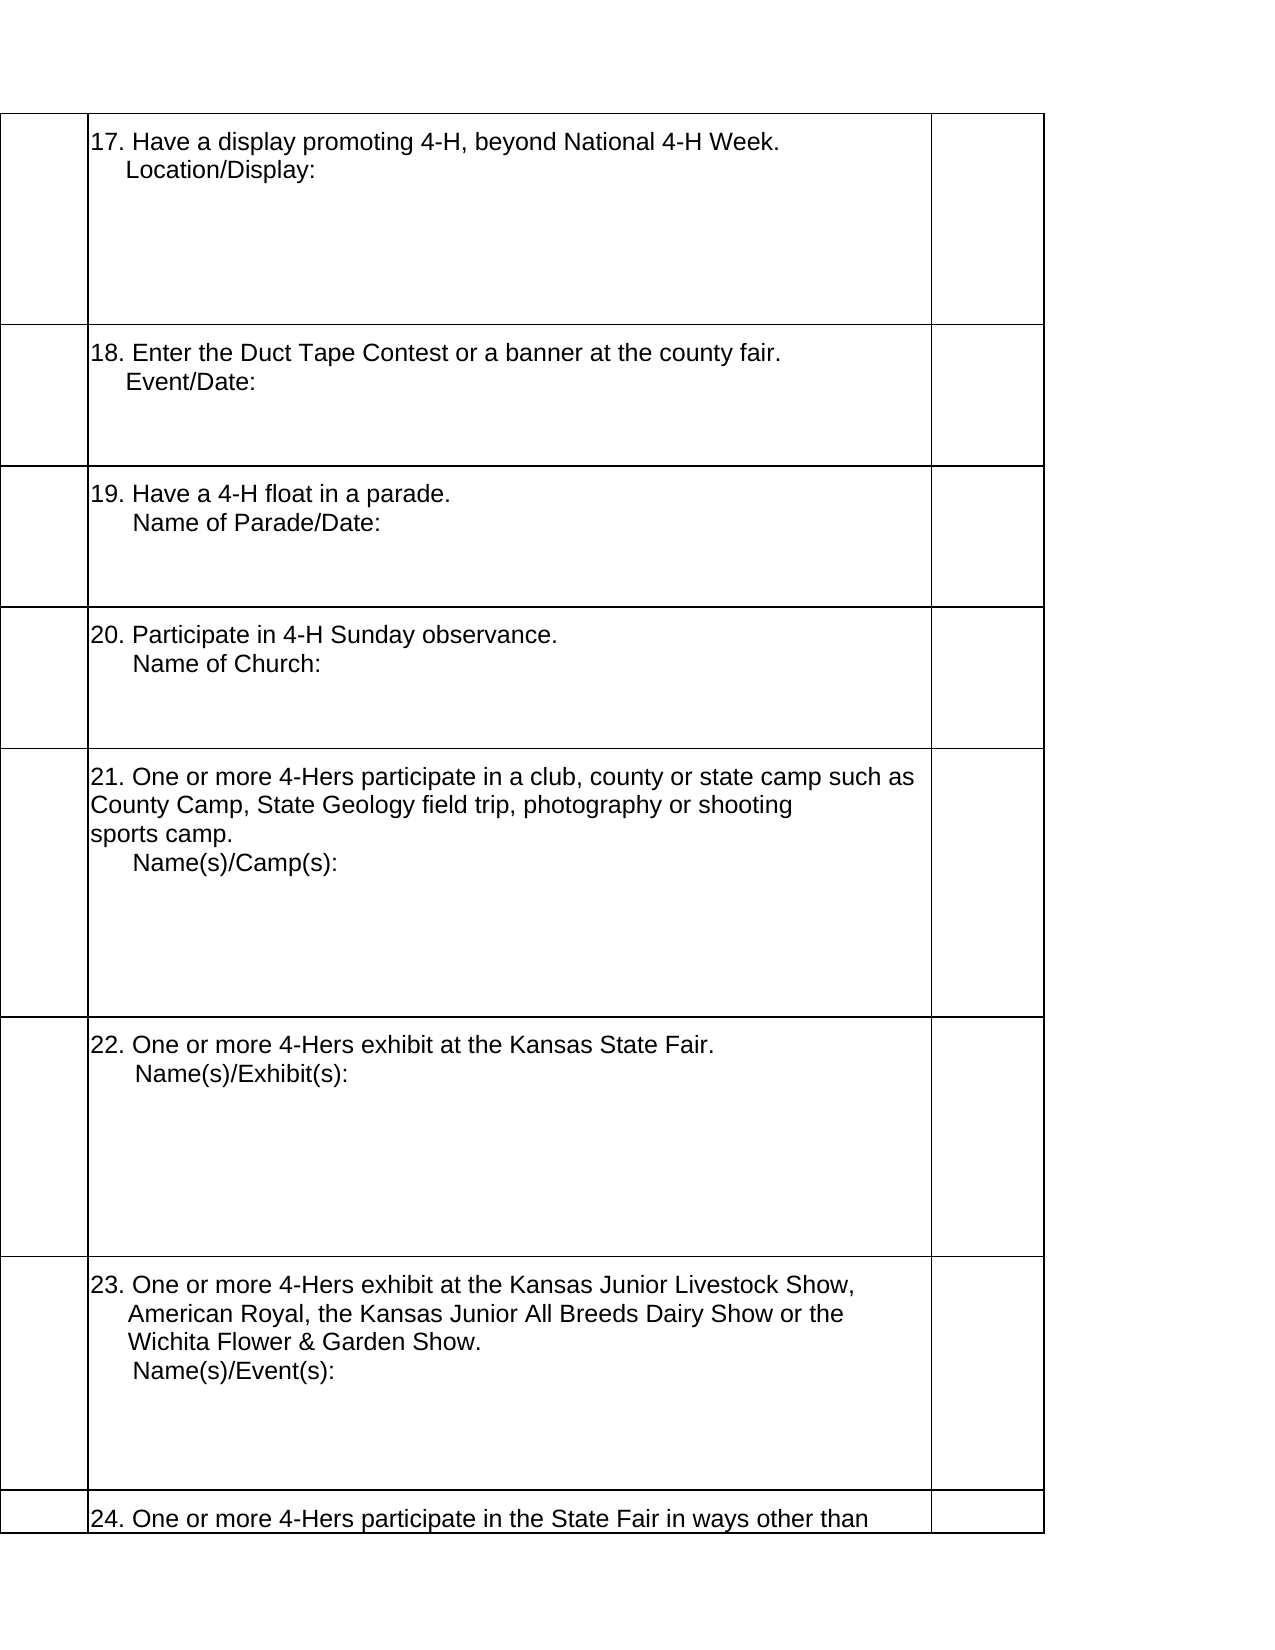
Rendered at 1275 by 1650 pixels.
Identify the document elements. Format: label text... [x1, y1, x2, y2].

table_cell [1, 749, 87, 1016]
table_cell [932, 1018, 1043, 1256]
table_cell [1, 1257, 87, 1489]
table_cell 22. One or more 4-Hers exhibit at the Kansas State Fair. Name(s)/Exhibit(s): [89, 1018, 931, 1256]
table_cell 21. One or more 4-Hers participate in a club, county or state camp such as , State Geology field trip, photography or shooting sports camp. Name(s)/Camp(s): [89, 749, 931, 1016]
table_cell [89, 1491, 931, 1532]
table_cell 17. Have a display promoting 4-H, beyond National 4-H Week. Location/Display: [89, 114, 931, 323]
table_cell [932, 1257, 1043, 1489]
table_cell [932, 608, 1043, 747]
table_cell 18. Enter the Duct Tape Contest or a banner at the county fair. Event/Date: [89, 325, 931, 465]
table_cell [1, 114, 87, 323]
table_cell [932, 1491, 1043, 1532]
table_cell [932, 325, 1043, 465]
table_cell [1, 1491, 87, 1532]
table_cell [932, 467, 1043, 606]
table_cell 23. One or more 4-Hers exhibit at the Kansas Junior Livestock Show, American Royal, the Junior All Breeds Dairy Show or the Wichita Flower & Garden Show. Name(s)/Event(s): [89, 1257, 931, 1489]
table_cell [1, 1018, 87, 1256]
table_cell 19. Have a 4-H float in a parade. Name of Parade/Date: [89, 467, 931, 606]
table_cell [932, 114, 1043, 323]
table_cell [1, 608, 87, 747]
table_cell [932, 749, 1043, 1016]
table_cell 20. Participate in 4-H Sunday observance. Name of Church: [89, 608, 931, 747]
table_cell [1, 325, 87, 465]
table_cell [1, 467, 87, 606]
